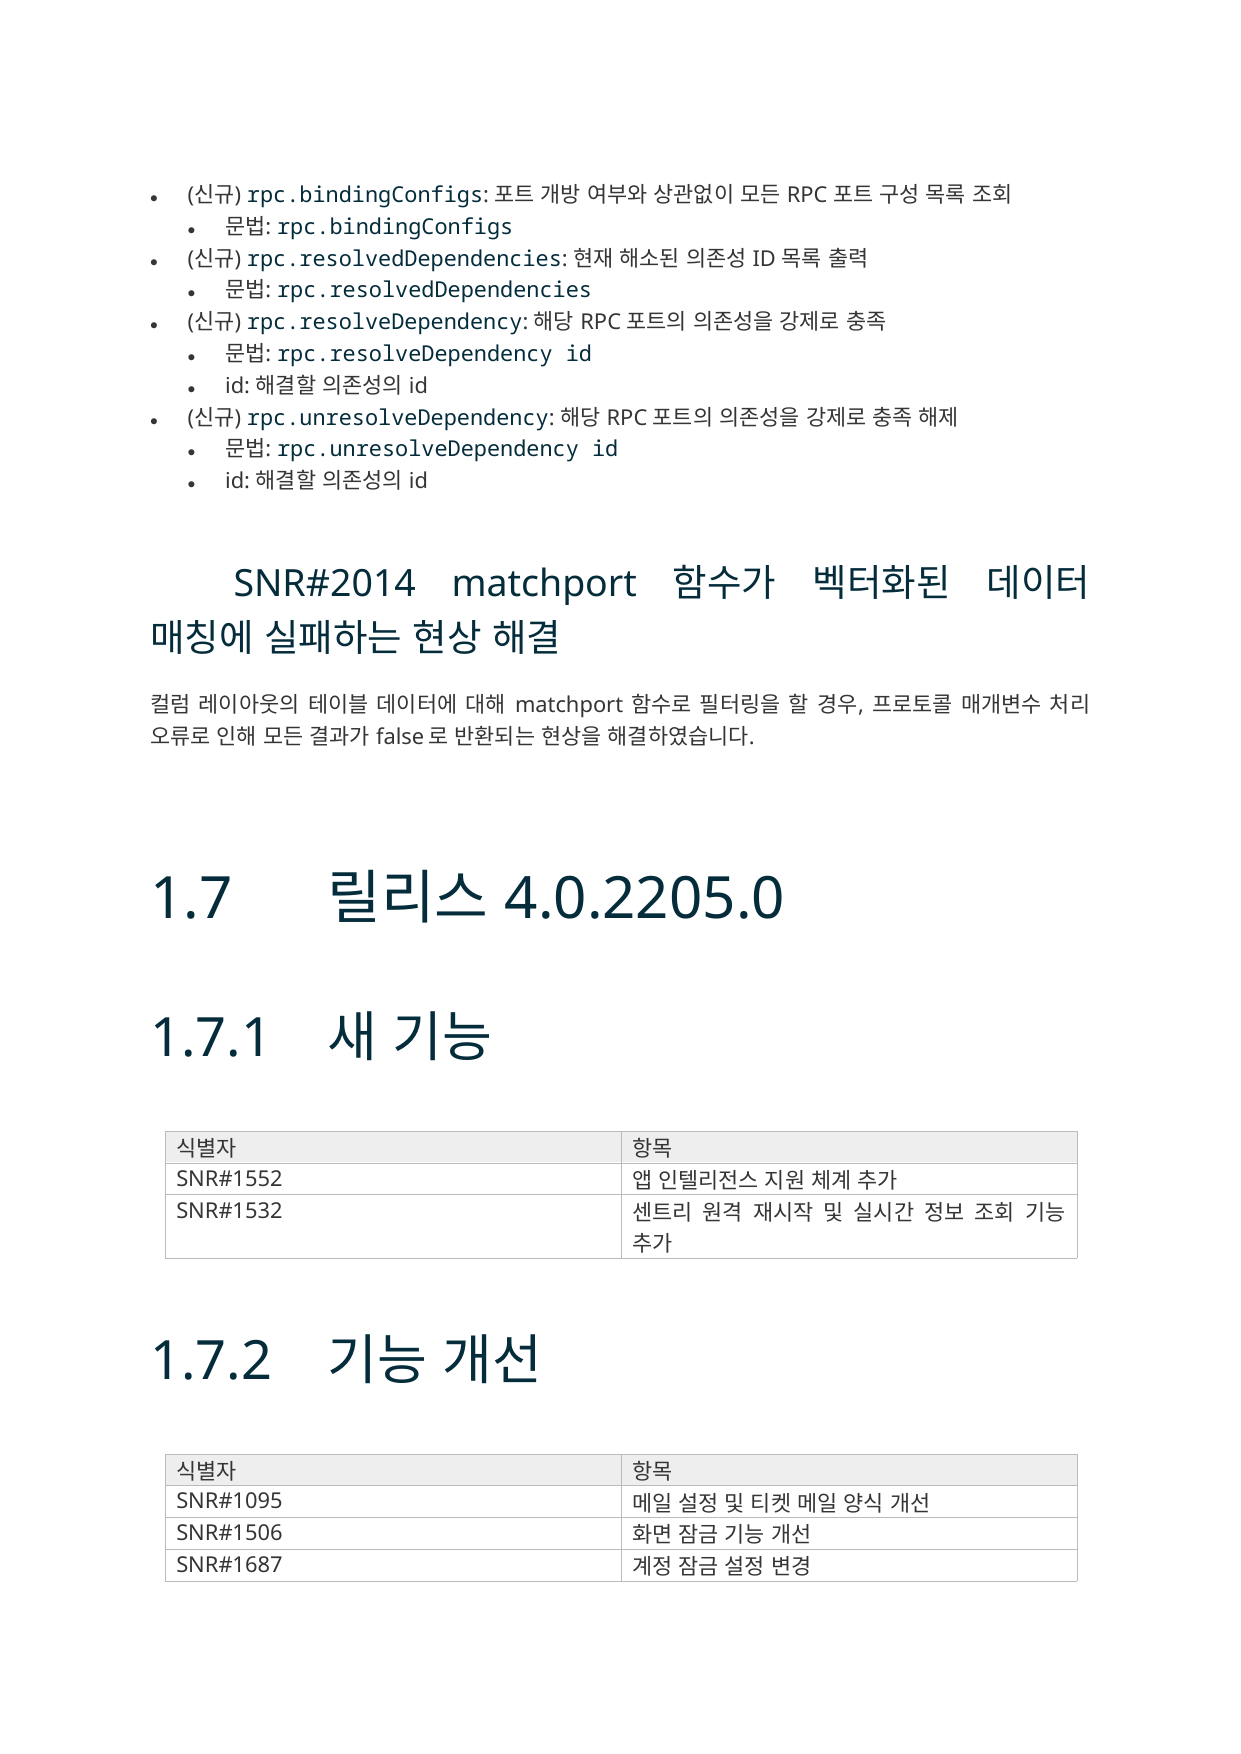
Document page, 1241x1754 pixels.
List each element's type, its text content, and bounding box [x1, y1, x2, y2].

table_cell SNR#1532 [166, 1195, 621, 1258]
subtitle 기능 개선 [150, 1316, 1090, 1395]
table_cell 센트리 원격 재시작 및 실시간 정보 조회 기능 추가 [622, 1195, 1077, 1258]
list id: 해결할 의존성의 id [187, 368, 1090, 399]
list (신규) rpc.unresolveDependency: 해당 RPC 포트의 의존성을 강제로 충족 해제 [150, 399, 1090, 431]
table_cell SNR#1506 [166, 1518, 621, 1549]
subtitle 새 기능 [150, 994, 1090, 1072]
table_cell SNR#1687 [166, 1550, 621, 1581]
table_cell SNR#1095 [166, 1486, 621, 1517]
text 컬럼 레이아웃의 테이블 데이터에 대해 matchport 함수로 필터링을 할 경우, 프로토콜 매개변수 처리 오류로 인해 모든 결과가 false로 반환되는 현상을 해결하였습니다. [150, 687, 1090, 751]
subtitle SNR#2014 matchport 함수가 벡터화된 데이터 매칭에 실패하는 현상 해결 [150, 553, 1090, 662]
table_cell 메일 설정 및 티켓 메일 양식 개선 [622, 1486, 1077, 1517]
table_cell 앱 인텔리전스 지원 체계 추가 [622, 1164, 1077, 1194]
list id: 해결할 의존성의 id [187, 463, 1090, 495]
subtitle 릴리스 4.0.2205.0 [150, 851, 1090, 935]
table_header 식별자 [166, 1455, 621, 1485]
list 문법: rpc.resolveDependency id [187, 336, 1090, 368]
table_header 항목 [622, 1132, 1077, 1162]
table_cell 화면 잠금 기능 개선 [622, 1518, 1077, 1549]
table_header 항목 [622, 1455, 1077, 1485]
list 문법: rpc.unresolveDependency id [187, 431, 1090, 463]
list (신규) rpc.resolveDependency: 해당 RPC 포트의 의존성을 강제로 충족 [150, 304, 1090, 336]
list 문법: rpc.resolvedDependencies [187, 272, 1090, 304]
table_header 식별자 [166, 1132, 621, 1162]
list 문법: rpc.bindingConfigs [187, 209, 1090, 241]
list (신규) rpc.resolvedDependencies: 현재 해소된 의존성 ID 목록 출력 [150, 241, 1090, 272]
list (신규) rpc.bindingConfigs: 포트 개방 여부와 상관없이 모든 RPC 포트 구성 목록 조회 [150, 177, 1090, 209]
table_cell 계정 잠금 설정 변경 [622, 1550, 1077, 1581]
table_cell SNR#1552 [166, 1164, 621, 1194]
